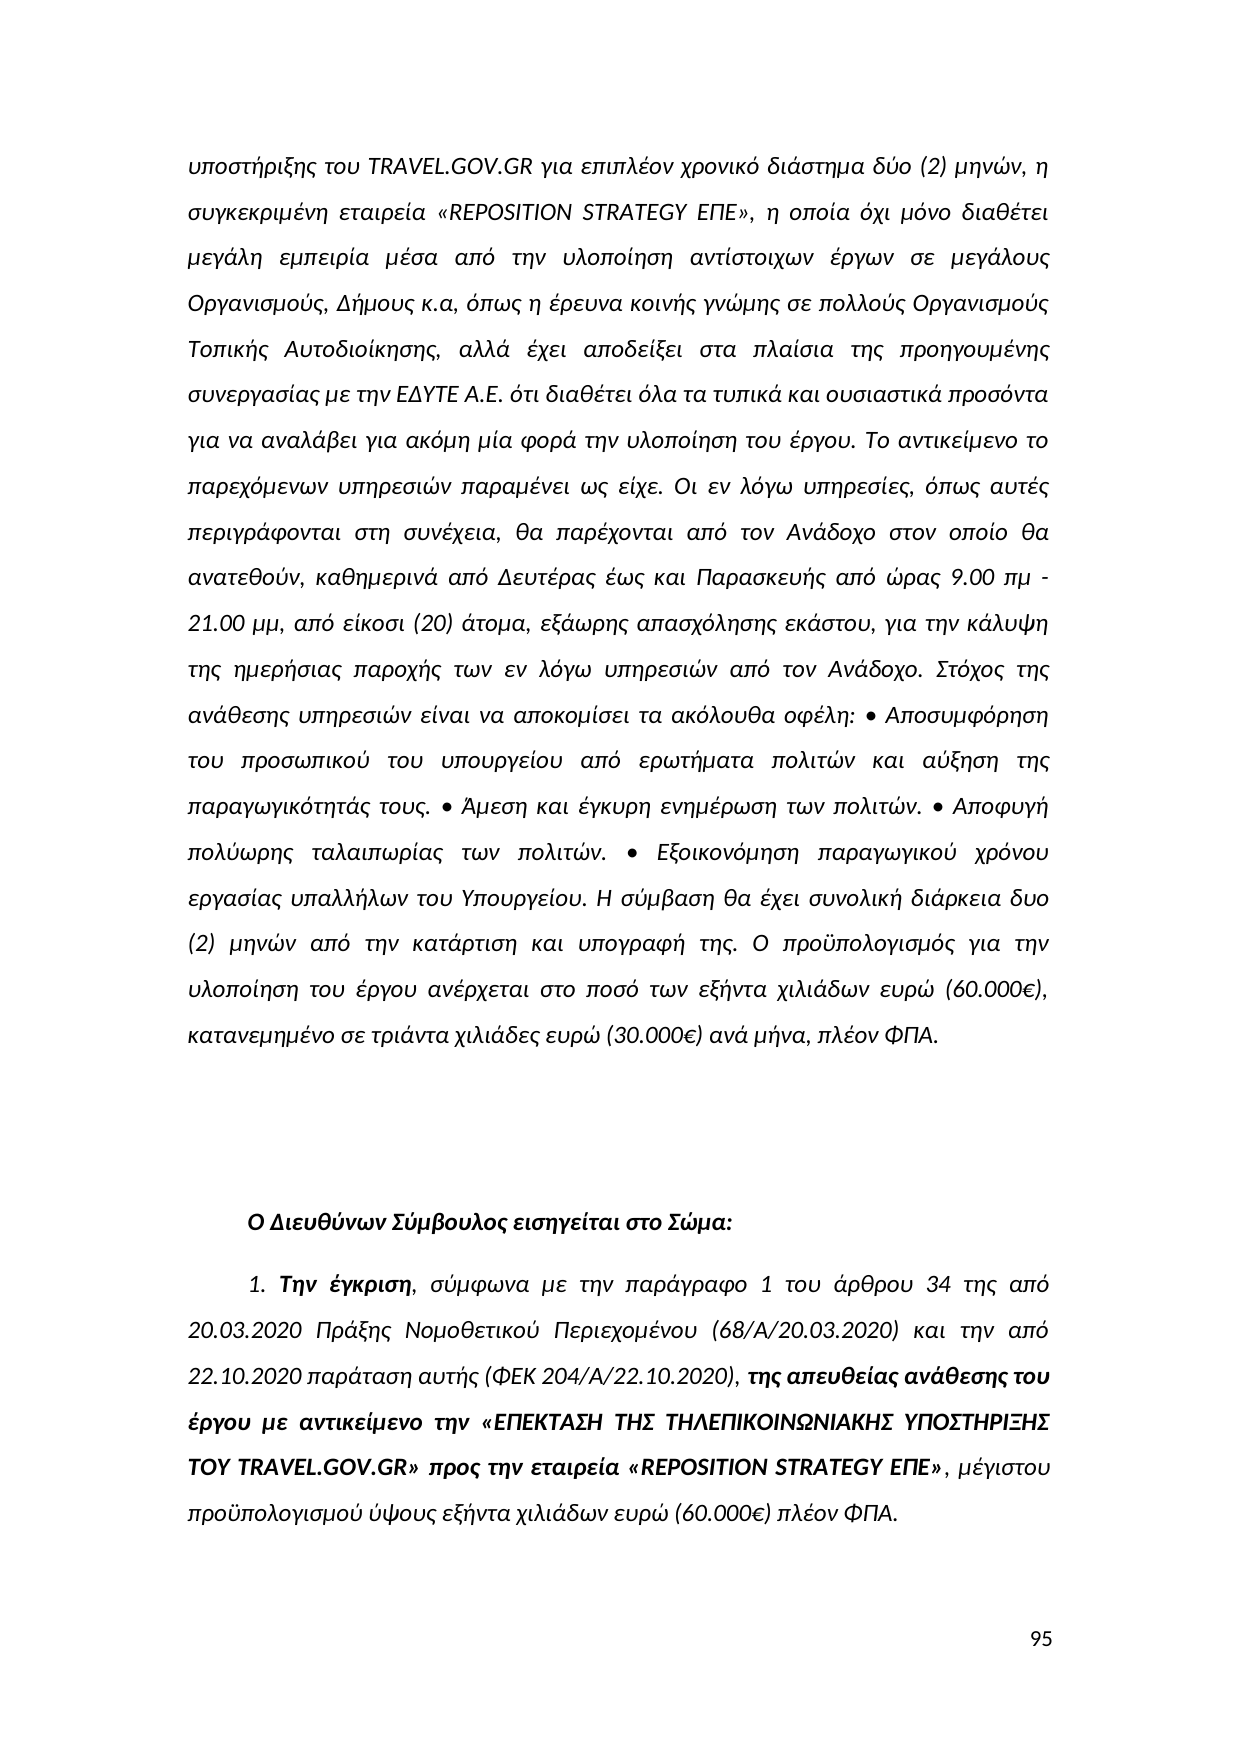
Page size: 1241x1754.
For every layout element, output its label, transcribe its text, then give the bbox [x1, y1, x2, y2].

text Ο Διευθύνων Σύμβουλος εισηγείται στο Σώμα: [187, 1206, 1053, 1237]
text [187, 150, 1053, 1049]
text 1. Την έγκριση, σύμφωνα με την παράγραφο 1 του άρθρου 34 της από 20.03.2020 Πράξης Νομοθετικού Περιεχομένου (68/Α/20.03.2020) και την από 22.10.2020 παράταση αυτής (ΦΕΚ 204/Α/22.10.2020), της απευθείας ανάθεσης του έργου με αντικείμενο την «ΕΠΕΚΤΑΣΗ ΤΗΣ ΤΗΛΕΠΙΚΟΙΝΩΝΙΑΚΗΣ ΥΠΟΣΤΗΡΙΞΗΣ ΤΟΥ TRAVEL.GOV.GR» προς την εταιρεία «REPOSITION STRATEGY ΕΠΕ», μέγιστου προϋπολογισμού ύψους εξήντα χιλιάδων ευρώ (60.000€) πλέον ΦΠΑ. [187, 1268, 1053, 1528]
